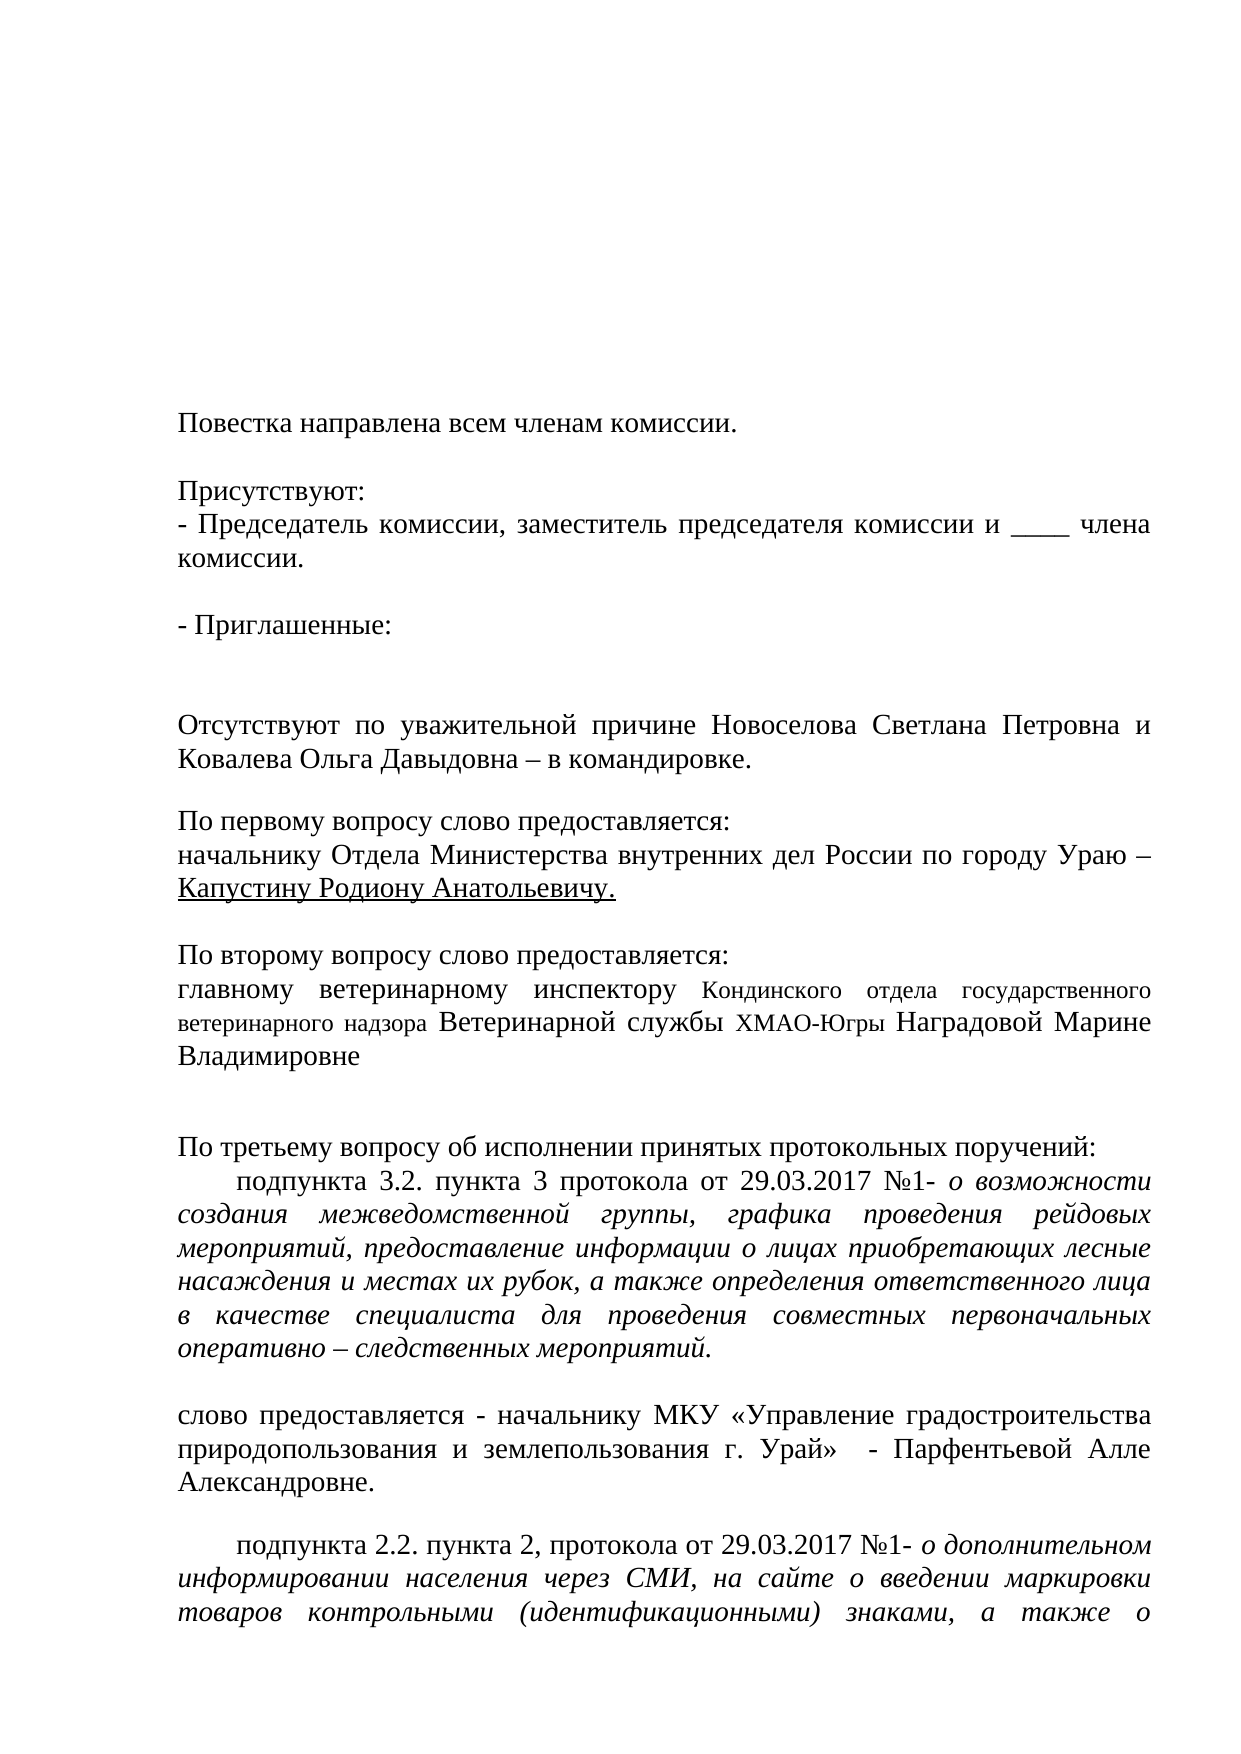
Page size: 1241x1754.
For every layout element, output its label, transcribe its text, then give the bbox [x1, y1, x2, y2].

text Повестка направлена всем членам комиссии. [177, 406, 1152, 439]
text начальнику Отдела Министерства внутренних дел России по городу Ураю – Капустину Родиону Анатольевичу. [177, 837, 1152, 904]
text подпункта 3.2. пункта 3 протокола от 29.03.2017 №1- о возможности создания межведомственной группы, графика проведения рейдовых мероприятий, предоставление информации о лицах приобретающих лесные насаждения и местах их рубок, а также определения ответственного лица в качестве специалиста для проведения совместных первоначальных оперативно – следственных мероприятий. [177, 1163, 1152, 1364]
text - Приглашенные: [177, 607, 1152, 640]
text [177, 1527, 1152, 1627]
text Отсутствуют по уважительной причине Новоселова Светлана Петровна и Ковалева Ольга Давыдовна – в командировке. [177, 707, 1152, 774]
text главному ветеринарному инспектору Кондинского отдела государственного ветеринарного надзора Ветеринарной службы ХМАО-Югры Наградовой Марине Владимировне [177, 971, 1152, 1072]
text По третьему вопросу об исполнении принятых протокольных поручений: [177, 1129, 1152, 1163]
text Присутствуют: [177, 473, 1152, 506]
text - Председатель комиссии, заместитель председателя комиссии и ____ члена комиссии. [177, 506, 1152, 573]
text По второму вопросу слово предоставляется: [177, 937, 1152, 971]
text По первому вопросу слово предоставляется: [177, 803, 1152, 837]
text слово предоставляется - начальнику МКУ «Управление градостроительства природопользования и землепользования г. Урай» - Парфентьевой Алле Александровне. [177, 1397, 1152, 1498]
